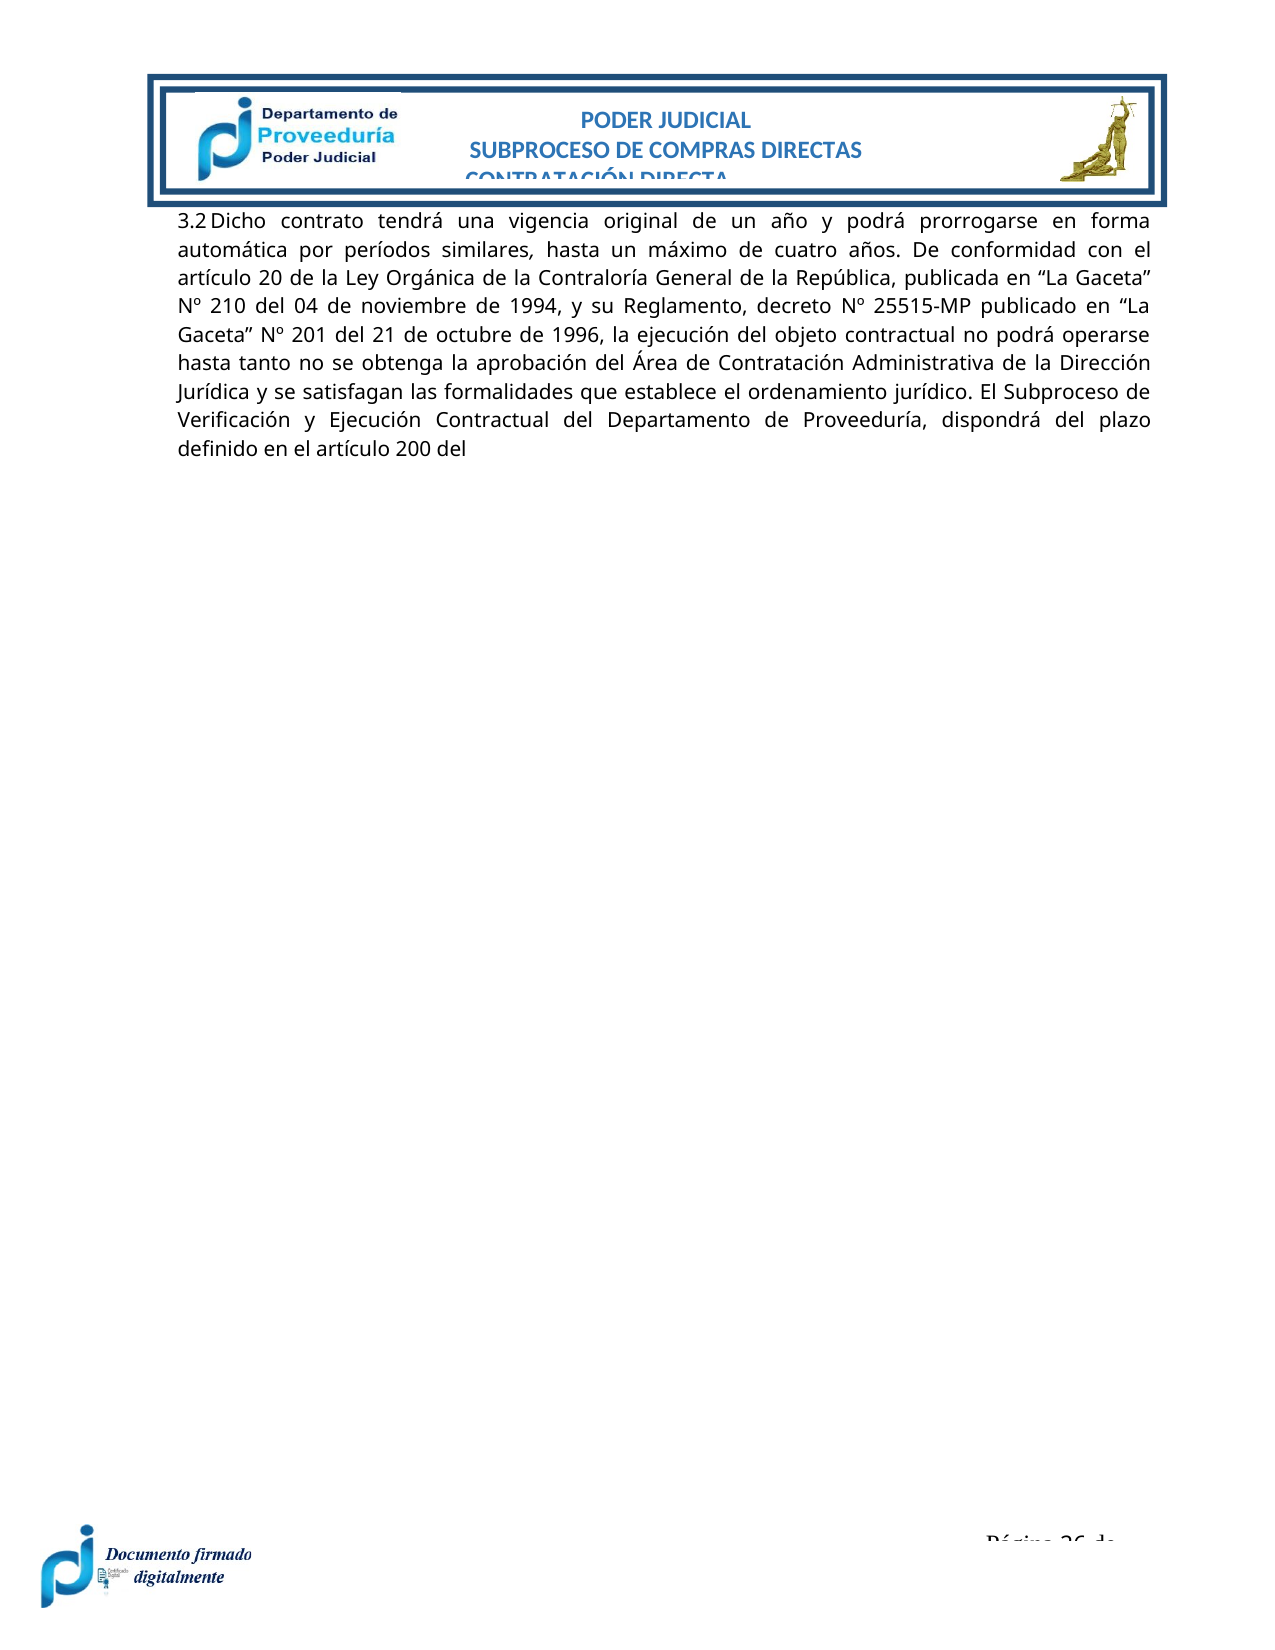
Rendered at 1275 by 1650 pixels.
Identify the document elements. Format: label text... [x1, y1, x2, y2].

picture [195, 92, 401, 185]
list Dicho contrato tendrá una vigencia original de un año y podrá prorrogarse en forma automática por períodos similares, hasta un máximo de cuatro años. De conformidad con el artículo 20 de la Ley Orgánica de la Contraloría General de la República, publicada en “La Gaceta” Nº 210 del 04 de noviembre de 1994, y su Reglamento, decreto Nº 25515-MP publicado en “La Gaceta” Nº 201 del 21 de octubre de 1996, la ejecución del objeto contractual no podrá operarse hasta tanto no se obtenga la aprobación del Área de Contratación Administrativa de la Dirección Jurídica y se satisfagan las formalidades que establece el ordenamiento jurídico. El Subproceso de Verificación y Ejecución Contractual del Departamento de Proveeduría, dispondrá del plazo definido en el artículo 200 del [177, 206, 1152, 462]
picture [40, 1524, 252, 1608]
picture [1060, 96, 1137, 182]
